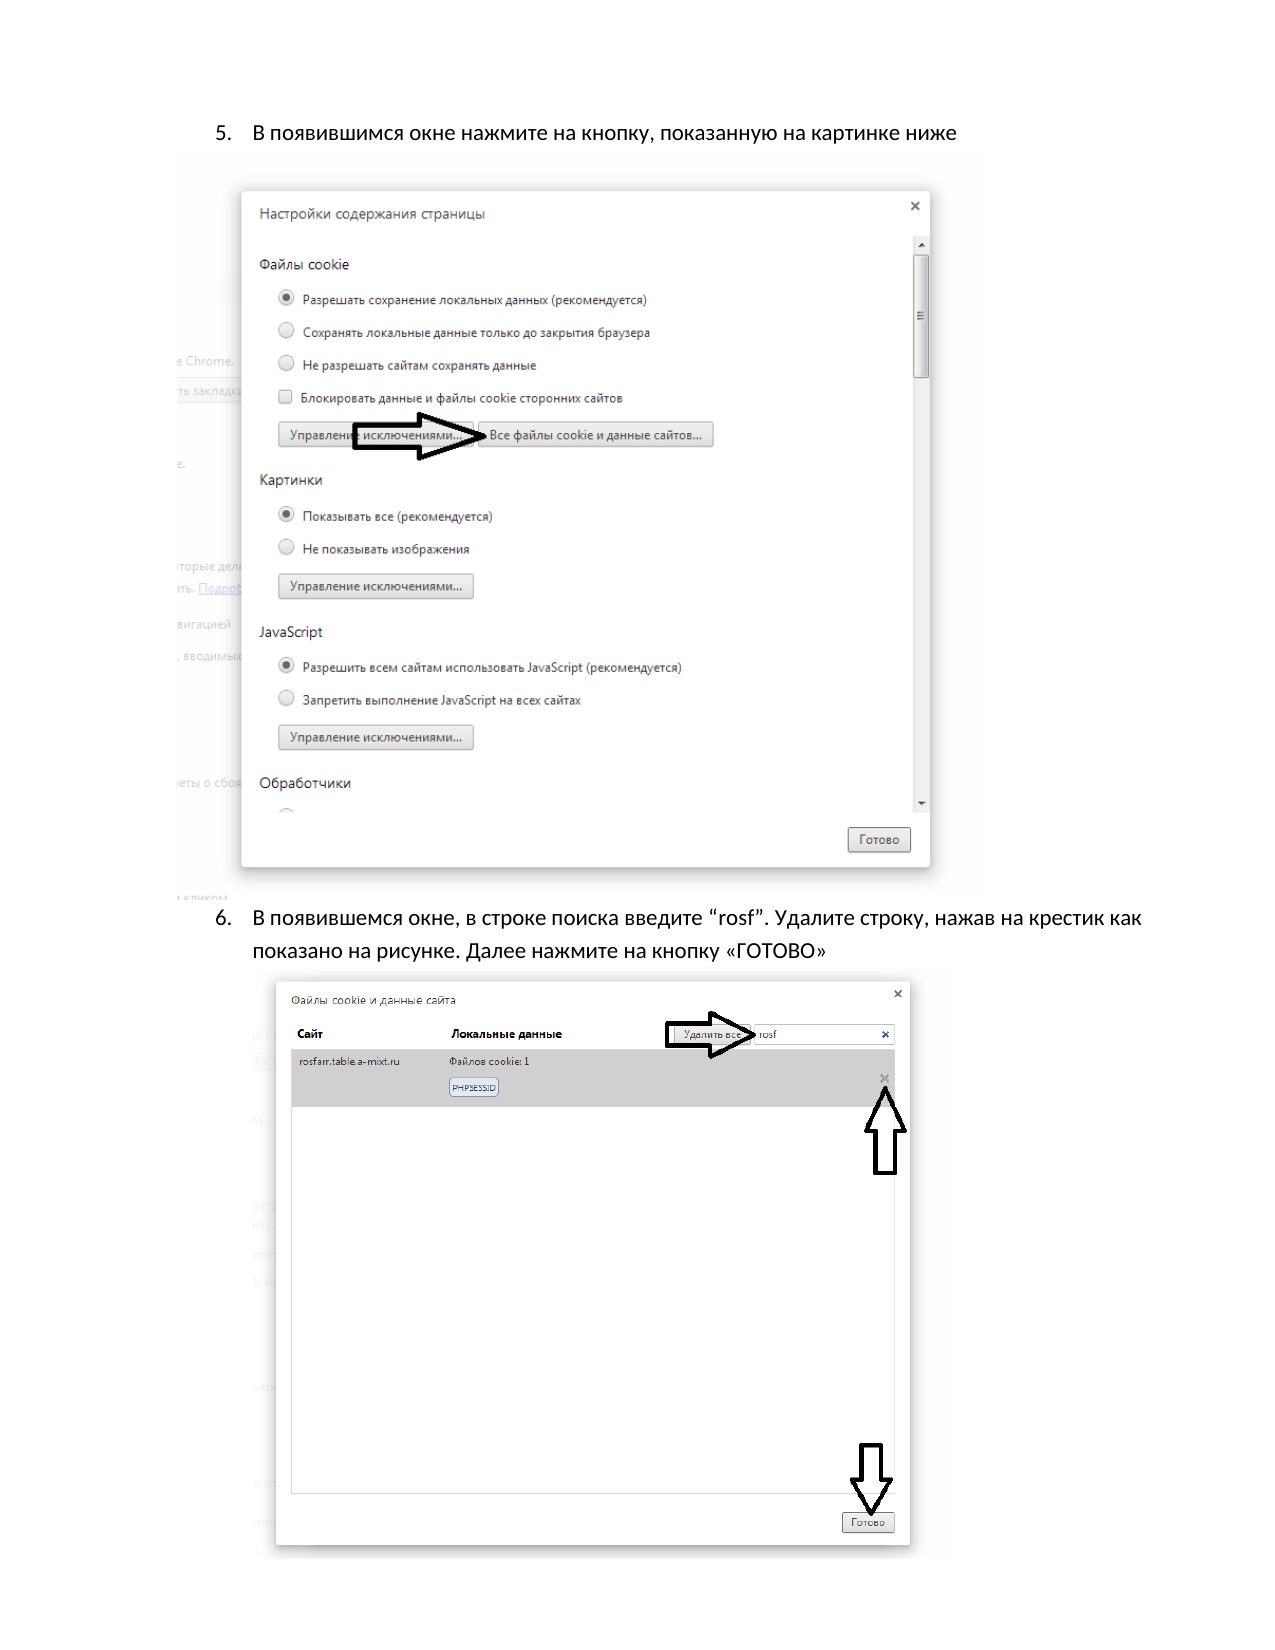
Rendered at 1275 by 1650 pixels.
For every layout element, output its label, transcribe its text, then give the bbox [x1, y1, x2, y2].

picture [252, 967, 953, 1559]
list В появившимся окне нажмите на кнопку, показанную на картинке ниже [215, 118, 1186, 146]
list В появившемся окне, в строке поиска введите “rosf”. Удалите строку, нажав на крестик как показано на рисунке. Далее нажмите на кнопку «ГОТОВО» [215, 903, 1186, 964]
picture [177, 150, 984, 900]
